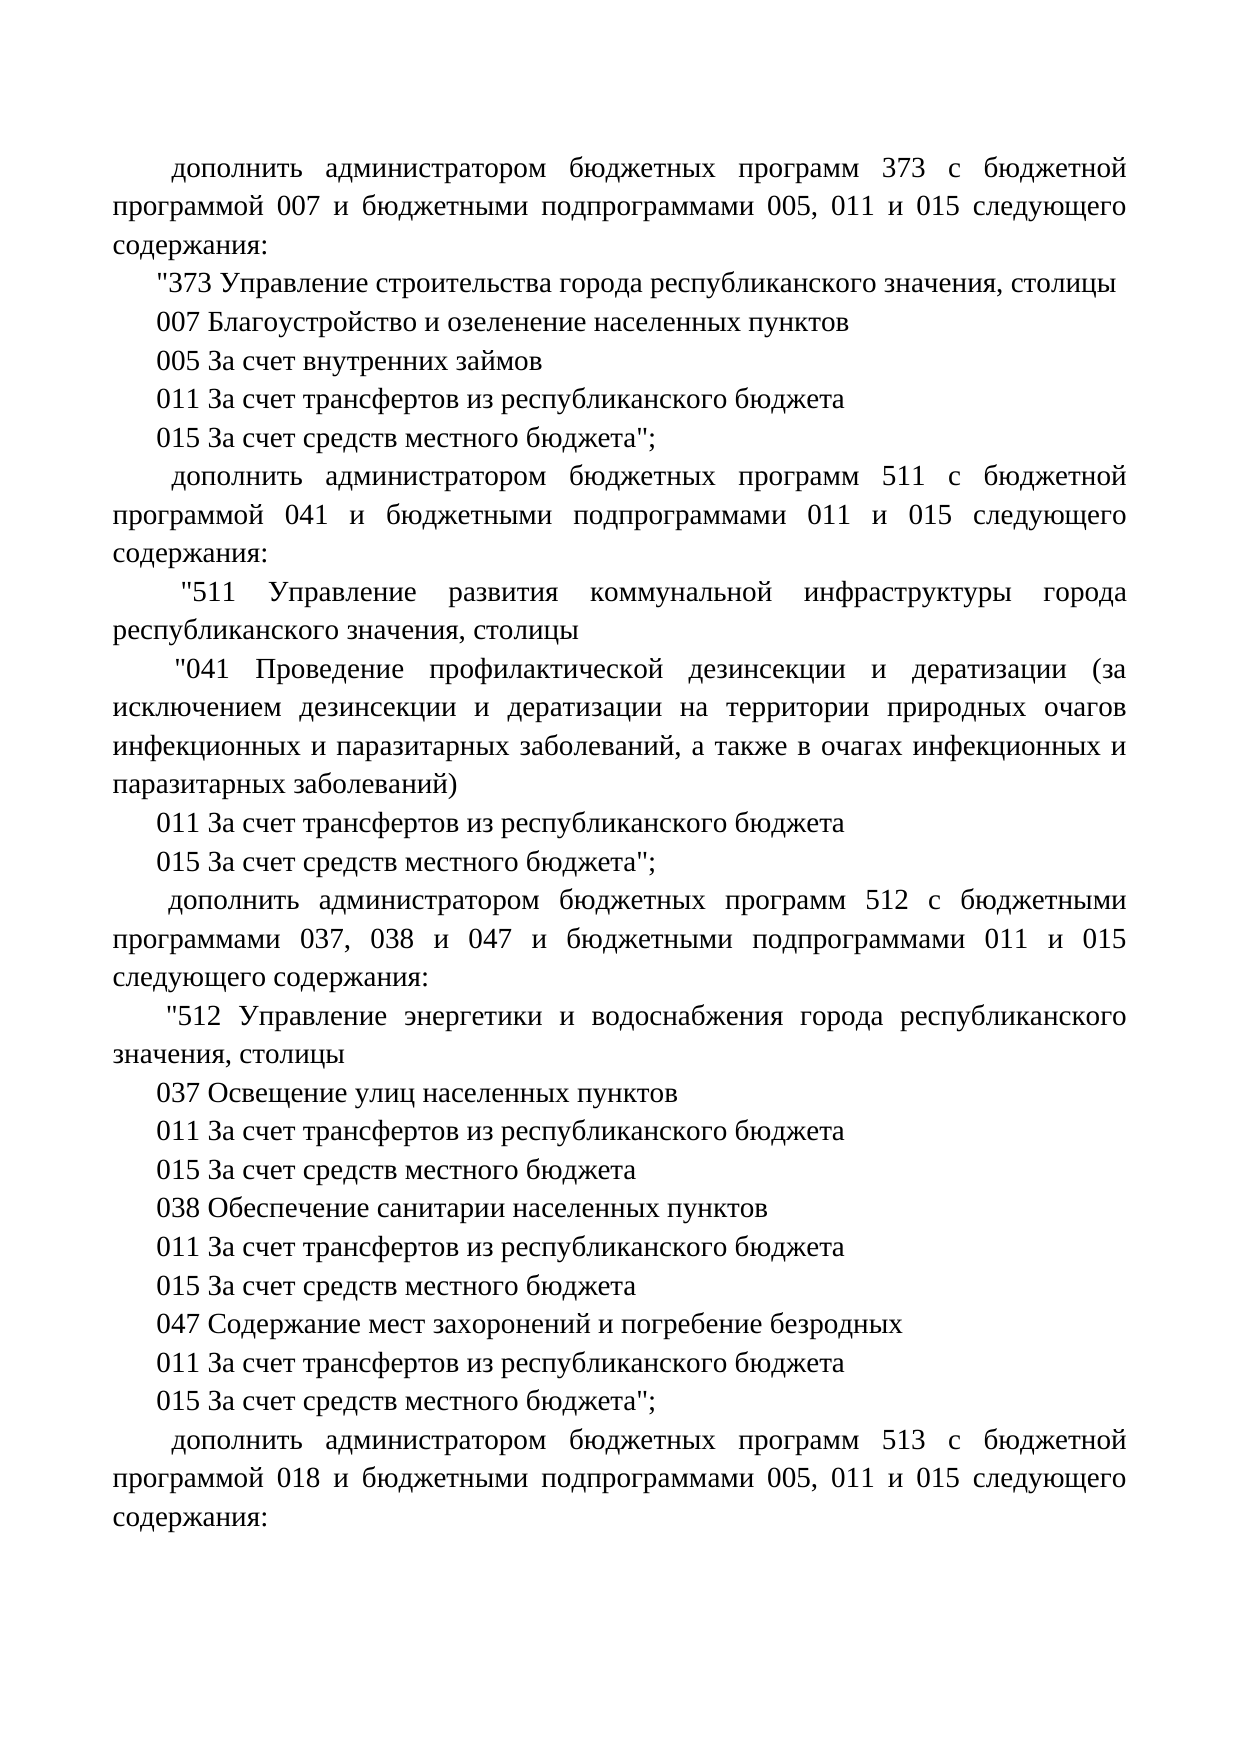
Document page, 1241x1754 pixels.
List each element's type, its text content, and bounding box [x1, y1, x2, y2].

text 037 Освещение улиц населенных пунктов [112, 1075, 1128, 1108]
text дополнить администратором бюджетных программ 511 с бюджетной программой 041 и бюджетными подпрограммами 011 и 015 следующего содержания: [112, 458, 1128, 569]
text 007 Благоустройство и озеленение населенных пунктов [112, 304, 1128, 338]
text 015 За счет средств местного бюджета"; [112, 1383, 1128, 1417]
text 047 Содержание мест захоронений и погребение безродных [112, 1306, 1128, 1340]
text 015 За счет средств местного бюджета [112, 1268, 1128, 1301]
text 011 За счет трансфертов из республиканского бюджета [112, 1229, 1128, 1263]
text "512 Управление энергетики и водоснабжения города республиканского значения, столицы [112, 998, 1128, 1070]
text 011 За счет трансфертов из республиканского бюджета [112, 1345, 1128, 1378]
text 011 За счет трансфертов из республиканского бюджета [112, 1113, 1128, 1147]
text "511 Управление развития коммунальной инфраструктуры города республиканского значения, столицы [112, 574, 1128, 646]
text "041 Проведение профилактической дезинсекции и дератизации (за исключением дезинсекции и дератизации на территории природных очагов инфекционных и паразитарных заболеваний, а также в очагах инфекционных и паразитарных заболеваний) [112, 651, 1128, 800]
text 038 Обеспечение санитарии населенных пунктов [112, 1191, 1128, 1224]
text дополнить администратором бюджетных программ 512 с бюджетными программами 037, 038 и 047 и бюджетными подпрограммами 011 и 015 следующего содержания: [112, 882, 1128, 993]
text 005 За счет внутренних займов [112, 343, 1128, 376]
text 011 За счет трансфертов из республиканского бюджета [112, 805, 1128, 839]
text 015 За счет средств местного бюджета [112, 1152, 1128, 1186]
text 015 За счет средств местного бюджета"; [112, 420, 1128, 453]
text дополнить администратором бюджетных программ 513 с бюджетной программой 018 и бюджетными подпрограммами 005, 011 и 015 следующего содержания: [112, 1422, 1128, 1532]
text 011 За счет трансфертов из республиканского бюджета [112, 381, 1128, 415]
text 015 За счет средств местного бюджета"; [112, 844, 1128, 877]
text дополнить администратором бюджетных программ 373 с бюджетной программой 007 и бюджетными подпрограммами 005, 011 и 015 следующего содержания: [112, 150, 1128, 261]
text "373 Управление строительства города республиканского значения, столицы [112, 266, 1128, 299]
